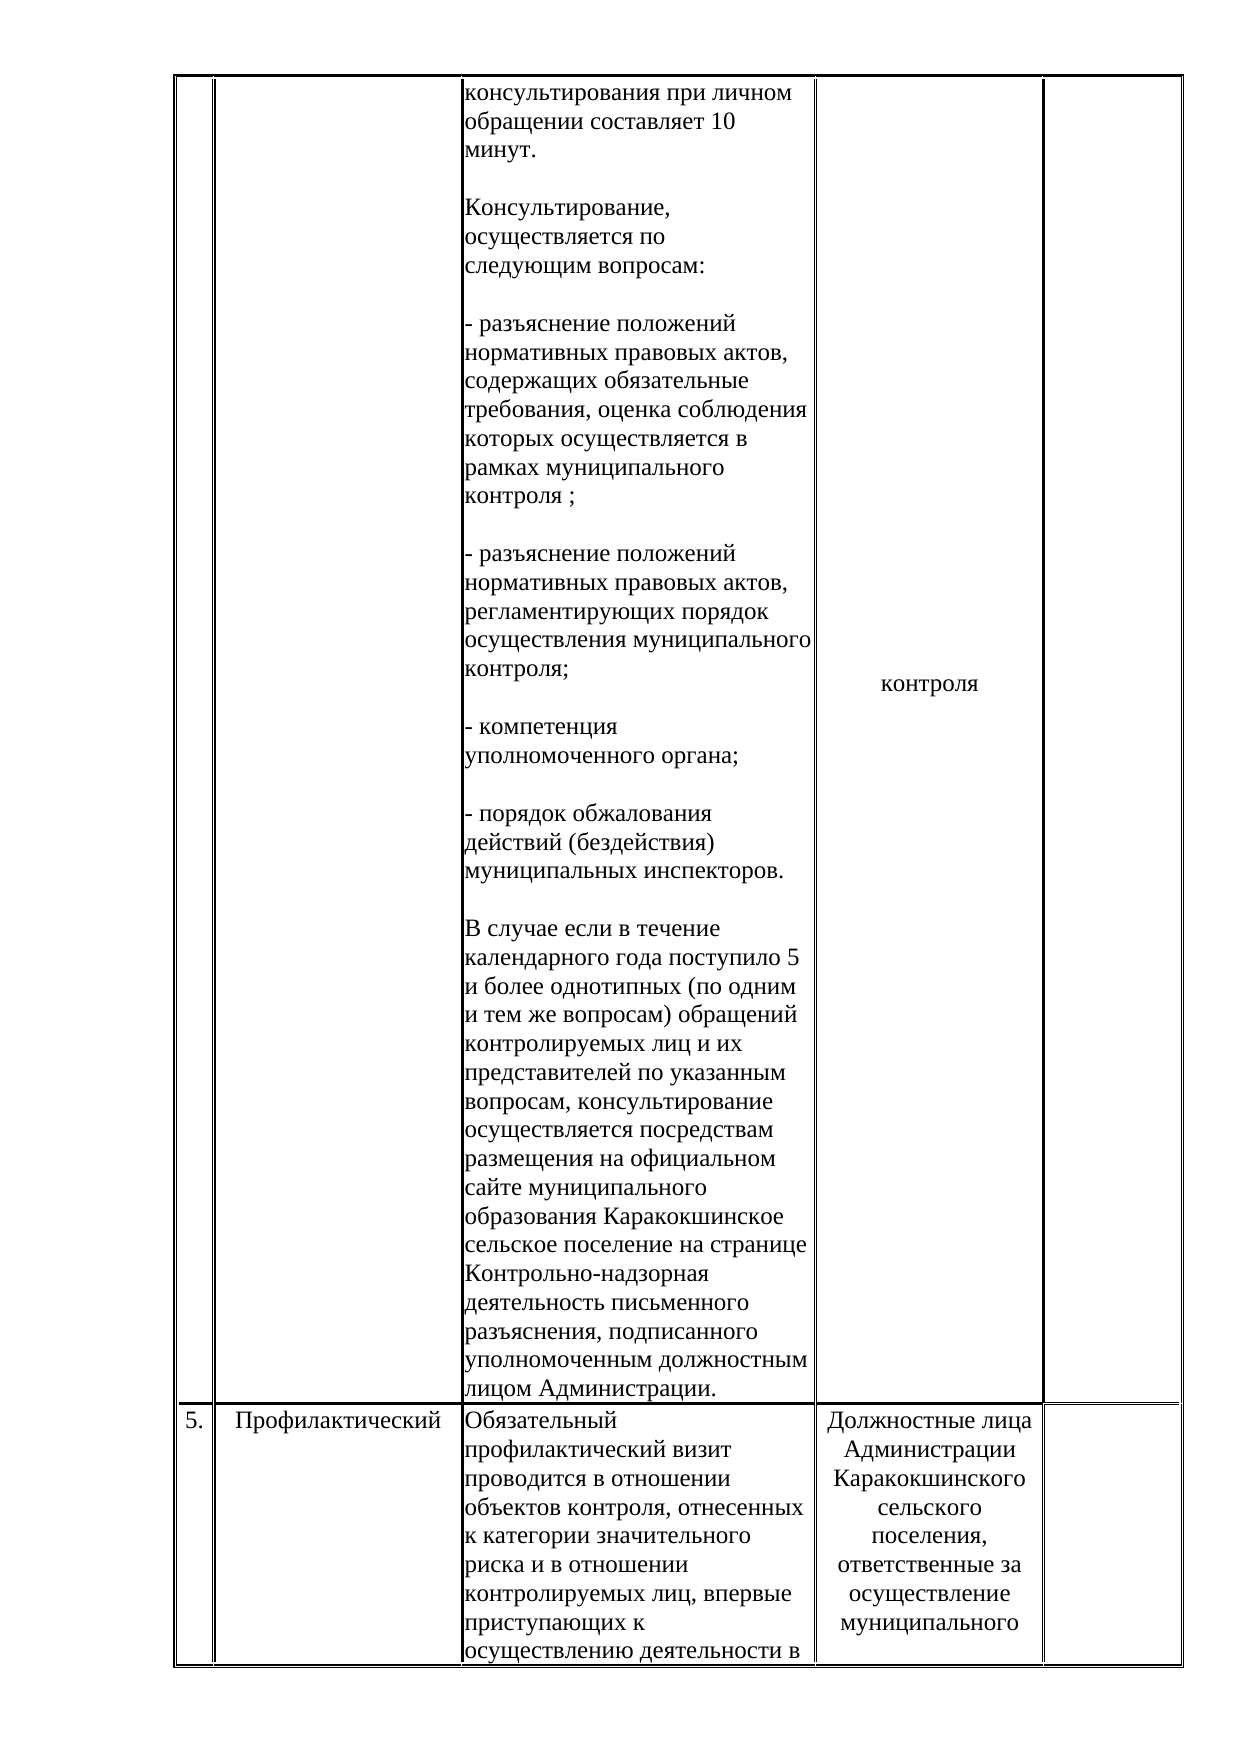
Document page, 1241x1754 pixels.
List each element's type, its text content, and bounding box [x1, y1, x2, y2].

table_cell Консультирование [214, 76, 462, 1402]
table_cell [1043, 1402, 1181, 1664]
table_cell В течение года [1043, 77, 1181, 1402]
table_cell 4. [177, 76, 214, 1402]
table_cell Профилактический [214, 1405, 462, 1664]
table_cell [816, 76, 1043, 1402]
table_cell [462, 1405, 816, 1664]
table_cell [462, 77, 816, 1402]
table_cell 5. [177, 1402, 214, 1664]
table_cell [816, 1405, 1043, 1664]
